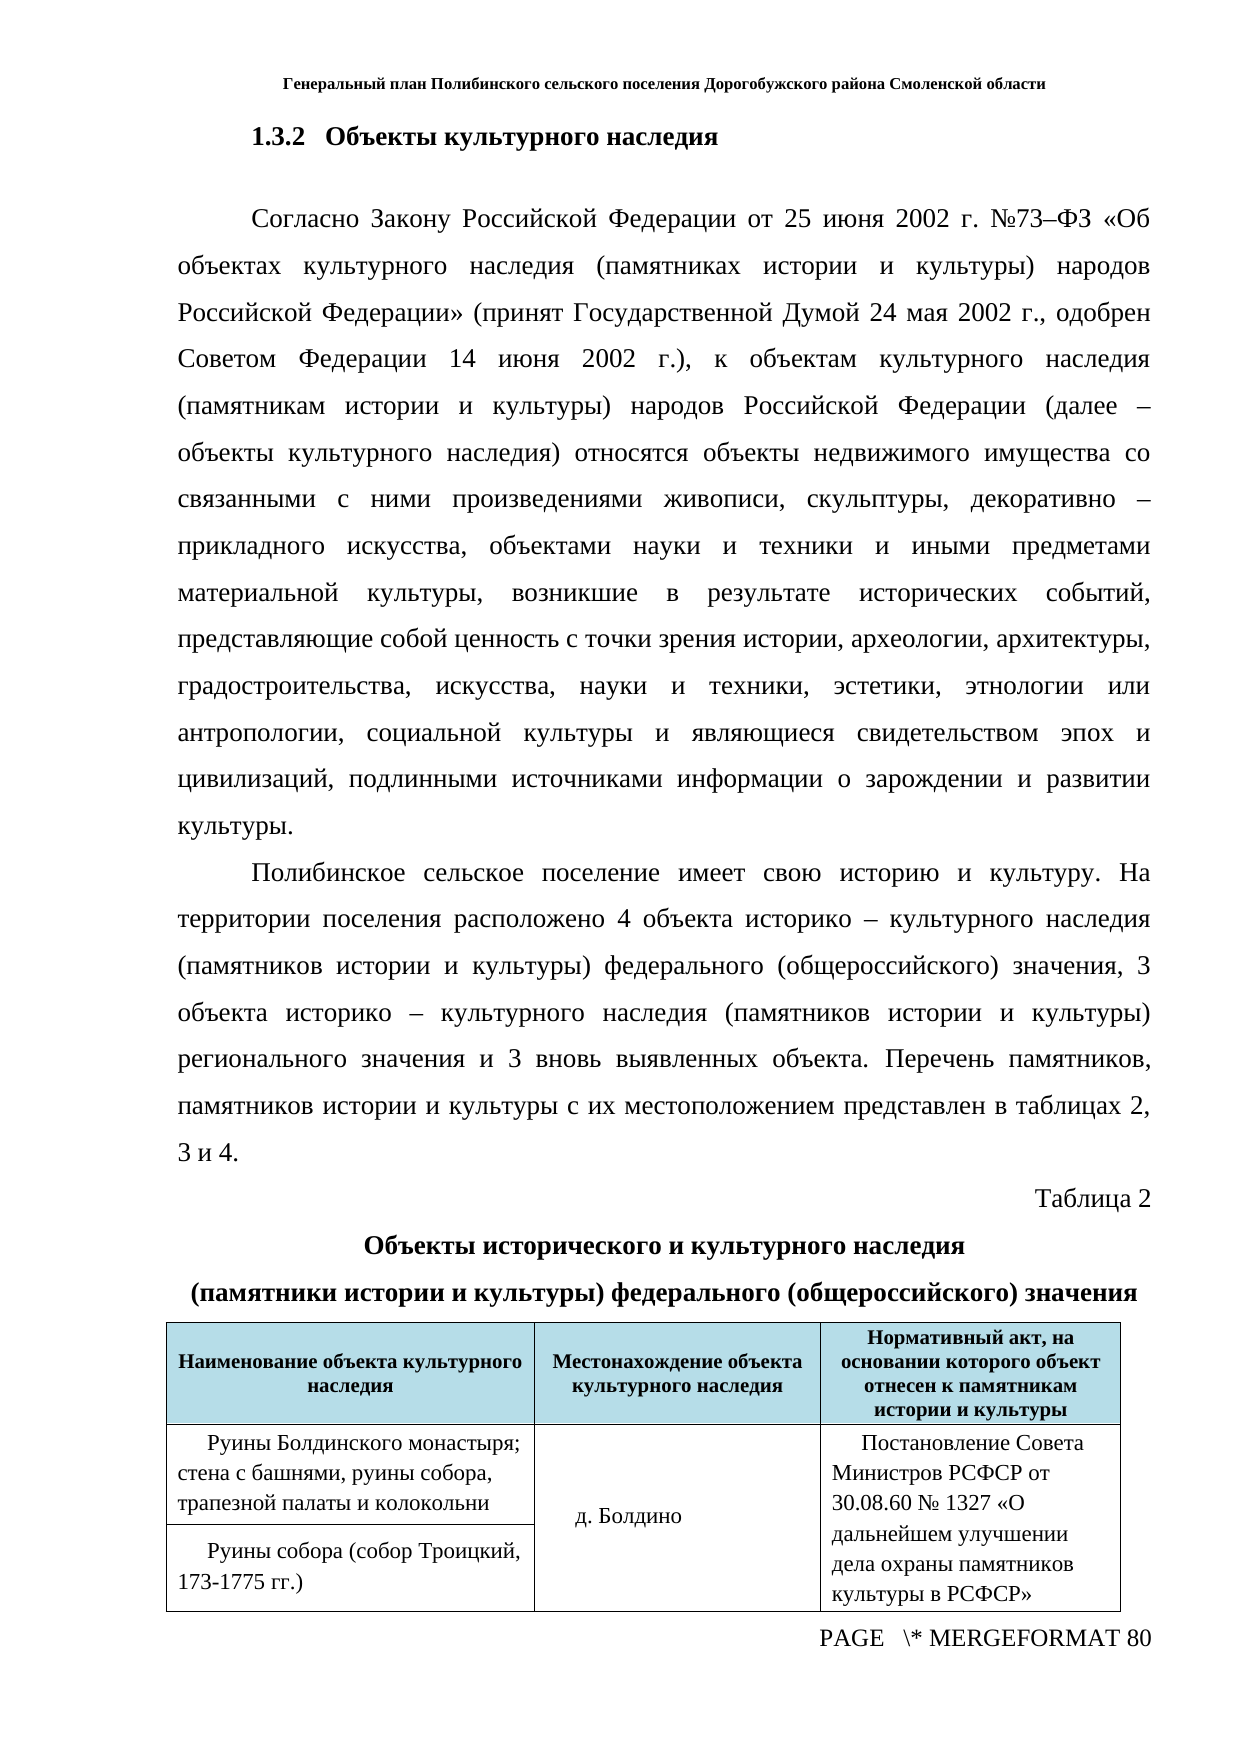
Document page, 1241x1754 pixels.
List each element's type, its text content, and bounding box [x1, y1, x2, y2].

table_cell Руины Болдинского монастыря; стена с башнями, руины собора, трапезной палаты и колокольни [167, 1425, 534, 1524]
text Таблица 2 [177, 1182, 1152, 1213]
table_header Местонахождение объекта культурного наследия [535, 1323, 820, 1423]
table_header Нормативный акт, на основании которого объект отнесен к памятникам истории и культуры [821, 1323, 1120, 1423]
text (памятники истории и культуры) федерального (общероссийского) значения [177, 1276, 1152, 1307]
text Объекты исторического и культурного наследия [177, 1229, 1152, 1260]
text 1.3.2 Объекты культурного наследия [177, 119, 1152, 151]
text Полибинское сельское поселение имеет свою историю и культуру. На территории поселения расположено 4 объекта историко – культурного наследия (памятников истории и культуры) федерального (общероссийского) значения, 3 объекта историко – культурного наследия (памятников истории и культуры) регионального значения и 3 вновь выявленных объекта. Перечень памятников, памятников истории и культуры с их местоположением представлен в таблицах 2, 3 и 4. [177, 856, 1152, 1167]
text Согласно Закону Российской Федерации от 25 июня 2002 г. №73–ФЗ «Об объектах культурного наследия (памятниках истории и культуры) народов Российской Федерации» (принят Государственной Думой 24 мая 2002 г., одобрен Советом Федерации 14 июня 2002 г.), к объектам культурного наследия (памятникам истории и культуры) народов Российской Федерации (далее – объекты культурного наследия) относятся объекты недвижимого имущества со связанными с ними произведениями живописи, скульптуры, декоративно – прикладного искусства, объектами науки и техники и иными предметами материальной культуры, возникшие в результате исторических событий, представляющие собой ценность с точки зрения истории, археологии, архитектуры, градостроительства, искусства, науки и техники, эстетики, этнологии или антропологии, социальной культуры и являющиеся свидетельством эпох и цивилизаций, подлинными источниками информации о зарождении и развитии культуры. [177, 202, 1152, 840]
table_cell д. Болдино [535, 1425, 820, 1611]
table_header Наименование объекта культурного наследия [167, 1323, 534, 1423]
table_cell Постановление Совета Министров РСФСР от 30.08.60 № 1327 «О дальнейшем улучшении дела охраны памятников культуры в РСФСР» [821, 1425, 1120, 1611]
table_cell Руины собора (собор Троицкий, 173-1775 гг.) [167, 1525, 534, 1611]
